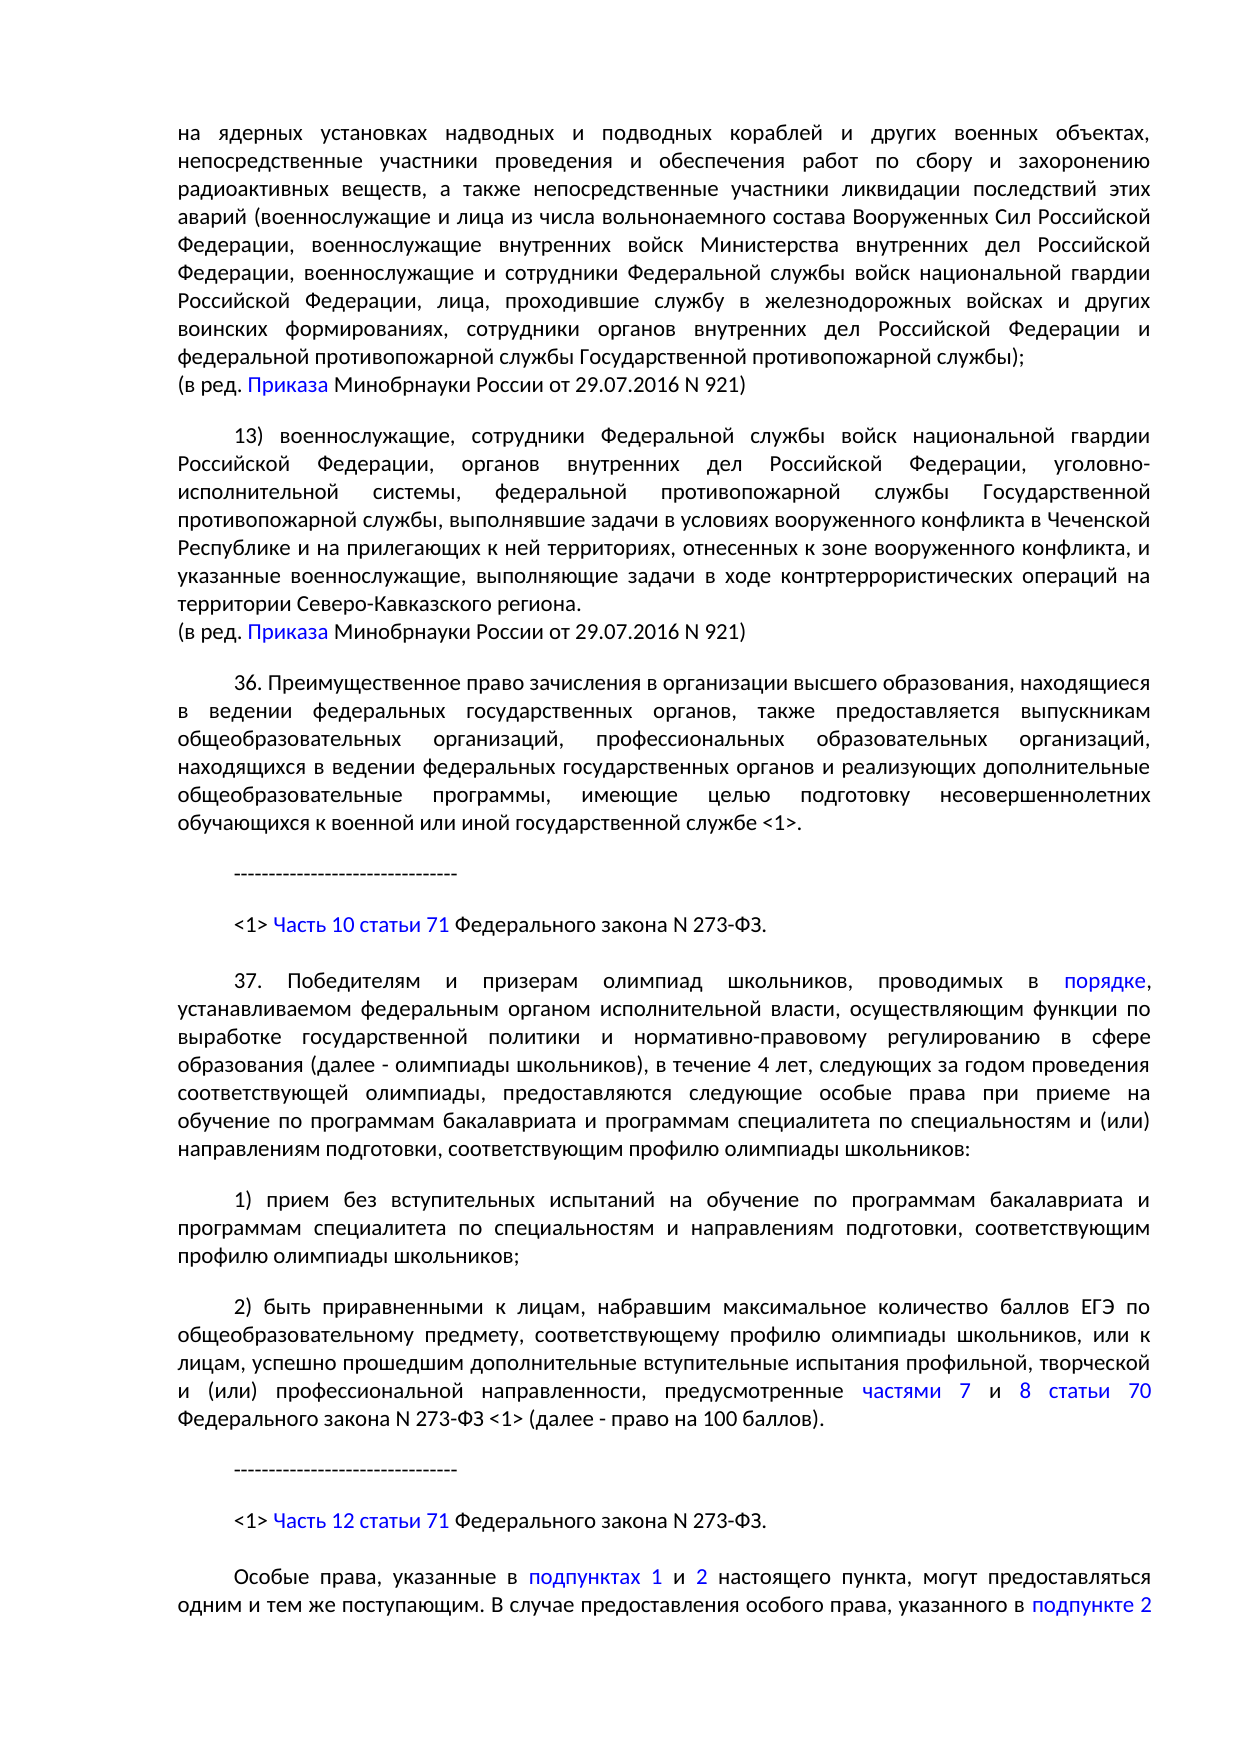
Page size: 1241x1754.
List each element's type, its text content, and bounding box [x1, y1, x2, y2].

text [177, 118, 1152, 370]
text <1> Часть 10 статьи 71 Федерального закона N 273-ФЗ. [177, 910, 1152, 938]
text (в ред. Приказа Минобрнауки России от 29.07.2016 N 921) [177, 370, 1152, 398]
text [177, 1562, 1152, 1618]
text 1) прием без вступительных испытаний на обучение по программам бакалавриата и программам специалитета по специальностям и направлениям подготовки, соответствующим профилю олимпиады школьников; [177, 1185, 1152, 1269]
text (в ред. Приказа Минобрнауки России от 29.07.2016 N 921) [177, 617, 1152, 645]
text <1> Часть 12 статьи 71 Федерального закона N 273-ФЗ. [177, 1506, 1152, 1534]
text 36. Преимущественное право зачисления в организации высшего образования, находящиеся в ведении федеральных государственных органов, также предоставляется выпускникам общеобразовательных организаций, профессиональных образовательных организаций, находящихся в ведении федеральных государственных органов и реализующих дополнительные общеобразовательные программы, имеющие целью подготовку несовершеннолетних обучающихся к военной или иной государственной службе <1>. [177, 668, 1152, 836]
text 37. Победителям и призерам олимпиад школьников, проводимых в порядке, устанавливаемом федеральным органом исполнительной власти, осуществляющим функции по выработке государственной политики и нормативно-правовому регулированию в сфере образования (далее - олимпиады школьников), в течение 4 лет, следующих за годом проведения соответствующей олимпиады, предоставляются следующие особые права при приеме на обучение по программам бакалавриата и программам специалитета по специальностям и (или) направлениям подготовки, соответствующим профилю олимпиады школьников: [177, 966, 1152, 1162]
text -------------------------------- [177, 859, 1152, 887]
text -------------------------------- [177, 1455, 1152, 1483]
text 2) быть приравненными к лицам, набравшим максимальное количество баллов ЕГЭ по общеобразовательному предмету, соответствующему профилю олимпиады школьников, или к лицам, успешно прошедшим дополнительные вступительные испытания профильной, творческой и (или) профессиональной направленности, предусмотренные частями 7 и 8 статьи 70 Федерального закона N 273-ФЗ <1> (далее - право на 100 баллов). [177, 1292, 1152, 1432]
text 13) военнослужащие, сотрудники Федеральной службы войск национальной гвардии Российской Федерации, органов внутренних дел Российской Федерации, уголовно-исполнительной системы, федеральной противопожарной службы Государственной противопожарной службы, выполнявшие задачи в условиях вооруженного конфликта в Чеченской Республике и на прилегающих к ней территориях, отнесенных к зоне вооруженного конфликта, и указанные военнослужащие, выполняющие задачи в ходе контртеррористических операций на территории Северо-Кавказского региона. [177, 421, 1152, 617]
